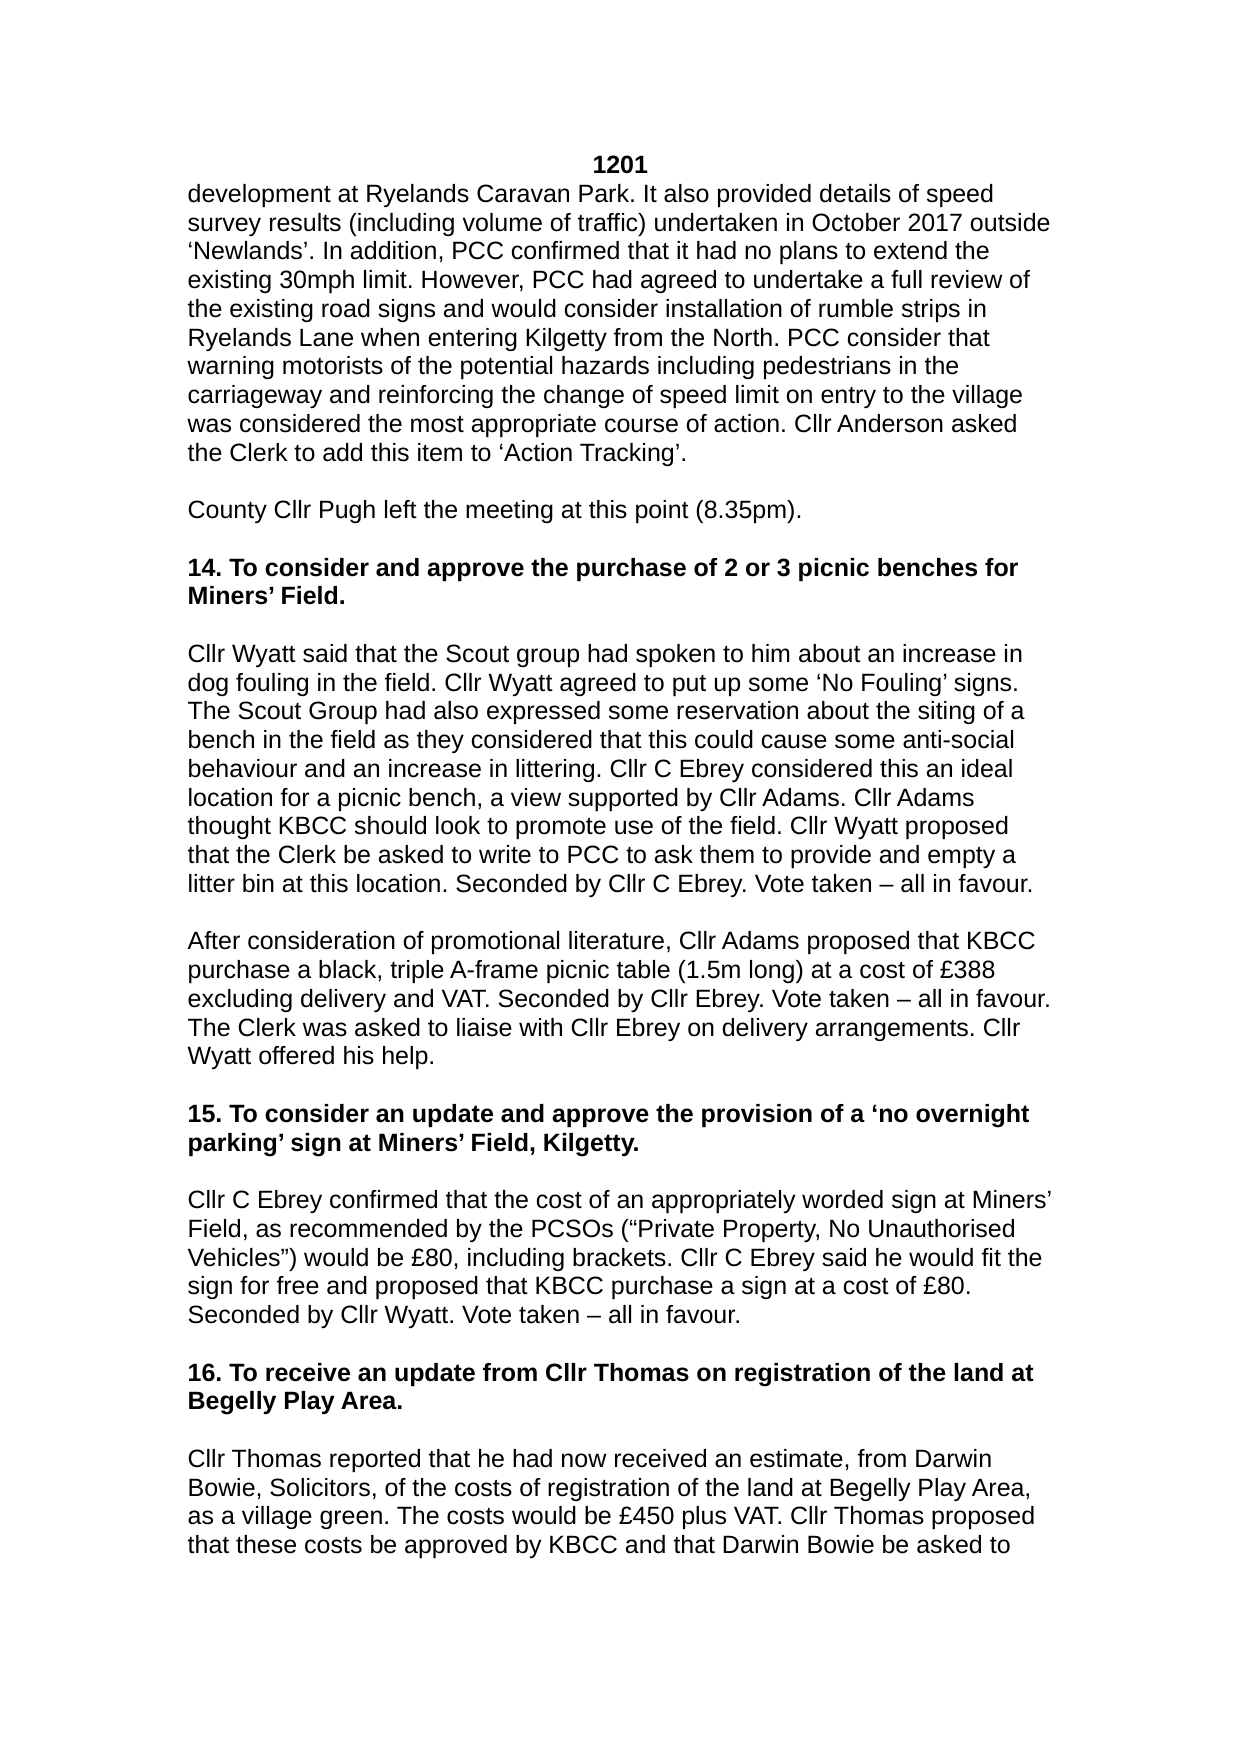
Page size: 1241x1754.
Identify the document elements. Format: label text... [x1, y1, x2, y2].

text 1201 [187, 150, 1053, 179]
text 15. To consider an update and approve the provision of a ‘no overnight parking’ sign at Miners’ Field, Kilgetty. [187, 1099, 1053, 1156]
text development at Ryelands Caravan Park. It also provided details of speed survey results (including volume of traffic) undertaken in October 2017 outside ‘Newlands’. In addition, PCC confirmed that it had no plans to extend the existing 30mph limit. However, PCC had agreed to undertake a full review of the existing road signs and would consider installation of rumble strips in Ryelands Lane when entering Kilgetty from the North. PCC consider that warning motorists of the potential hazards including pedestrians in the carriageway and reinforcing the change of speed limit on entry to the village was considered the most appropriate course of action. Cllr Anderson asked the Clerk to add this item to ‘Action Tracking’. [187, 179, 1053, 466]
text Cllr C Ebrey confirmed that the cost of an appropriately worded sign at Miners’ Field, as recommended by the PCSOs (“Private Property, No Unauthorised Vehicles”) would be £80, including brackets. Cllr C Ebrey said he would fit the sign for free and proposed that KBCC purchase a sign at a cost of £80. Seconded by Cllr Wyatt. Vote taken – all in favour. [187, 1185, 1053, 1329]
text 16. To receive an update from Cllr Thomas on registration of the land at Begelly Play Area. [187, 1357, 1053, 1415]
text 14. To consider and approve the purchase of 2 or 3 picnic benches for Miners’ Field. [187, 552, 1053, 610]
text After consideration of promotional literature, Cllr Adams proposed that KBCC purchase a black, triple A-frame picnic table (1.5m long) at a cost of £388 excluding delivery and VAT. Seconded by Cllr Ebrey. Vote taken – all in favour. The Clerk was asked to liaise with Cllr Ebrey on delivery arrangements. Cllr Wyatt offered his help. [187, 926, 1053, 1070]
text Cllr Wyatt said that the Scout group had spoken to him about an increase in dog fouling in the field. Cllr Wyatt agreed to put up some ‘No Fouling’ signs. The Scout Group had also expressed some reservation about the siting of a bench in the field as they considered that this could cause some anti-social behaviour and an increase in littering. Cllr C Ebrey considered this an ideal location for a picnic bench, a view supported by Cllr Adams. Cllr Adams thought KBCC should look to promote use of the field. Cllr Wyatt proposed that the Clerk be asked to write to PCC to ask them to provide and empty a litter bin at this location. Seconded by Cllr C Ebrey. Vote taken – all in favour. [187, 639, 1053, 897]
text County Cllr Pugh left the meeting at this point (8.35pm). [187, 495, 1053, 524]
text Cllr Thomas reported that he had now received an estimate, from Darwin Bowie, Solicitors, of the costs of registration of the land at Begelly Play Area, as a village green. The costs would be £450 plus VAT. Cllr Thomas proposed that these costs be approved by KBCC and that Darwin Bowie be asked to [187, 1444, 1053, 1559]
